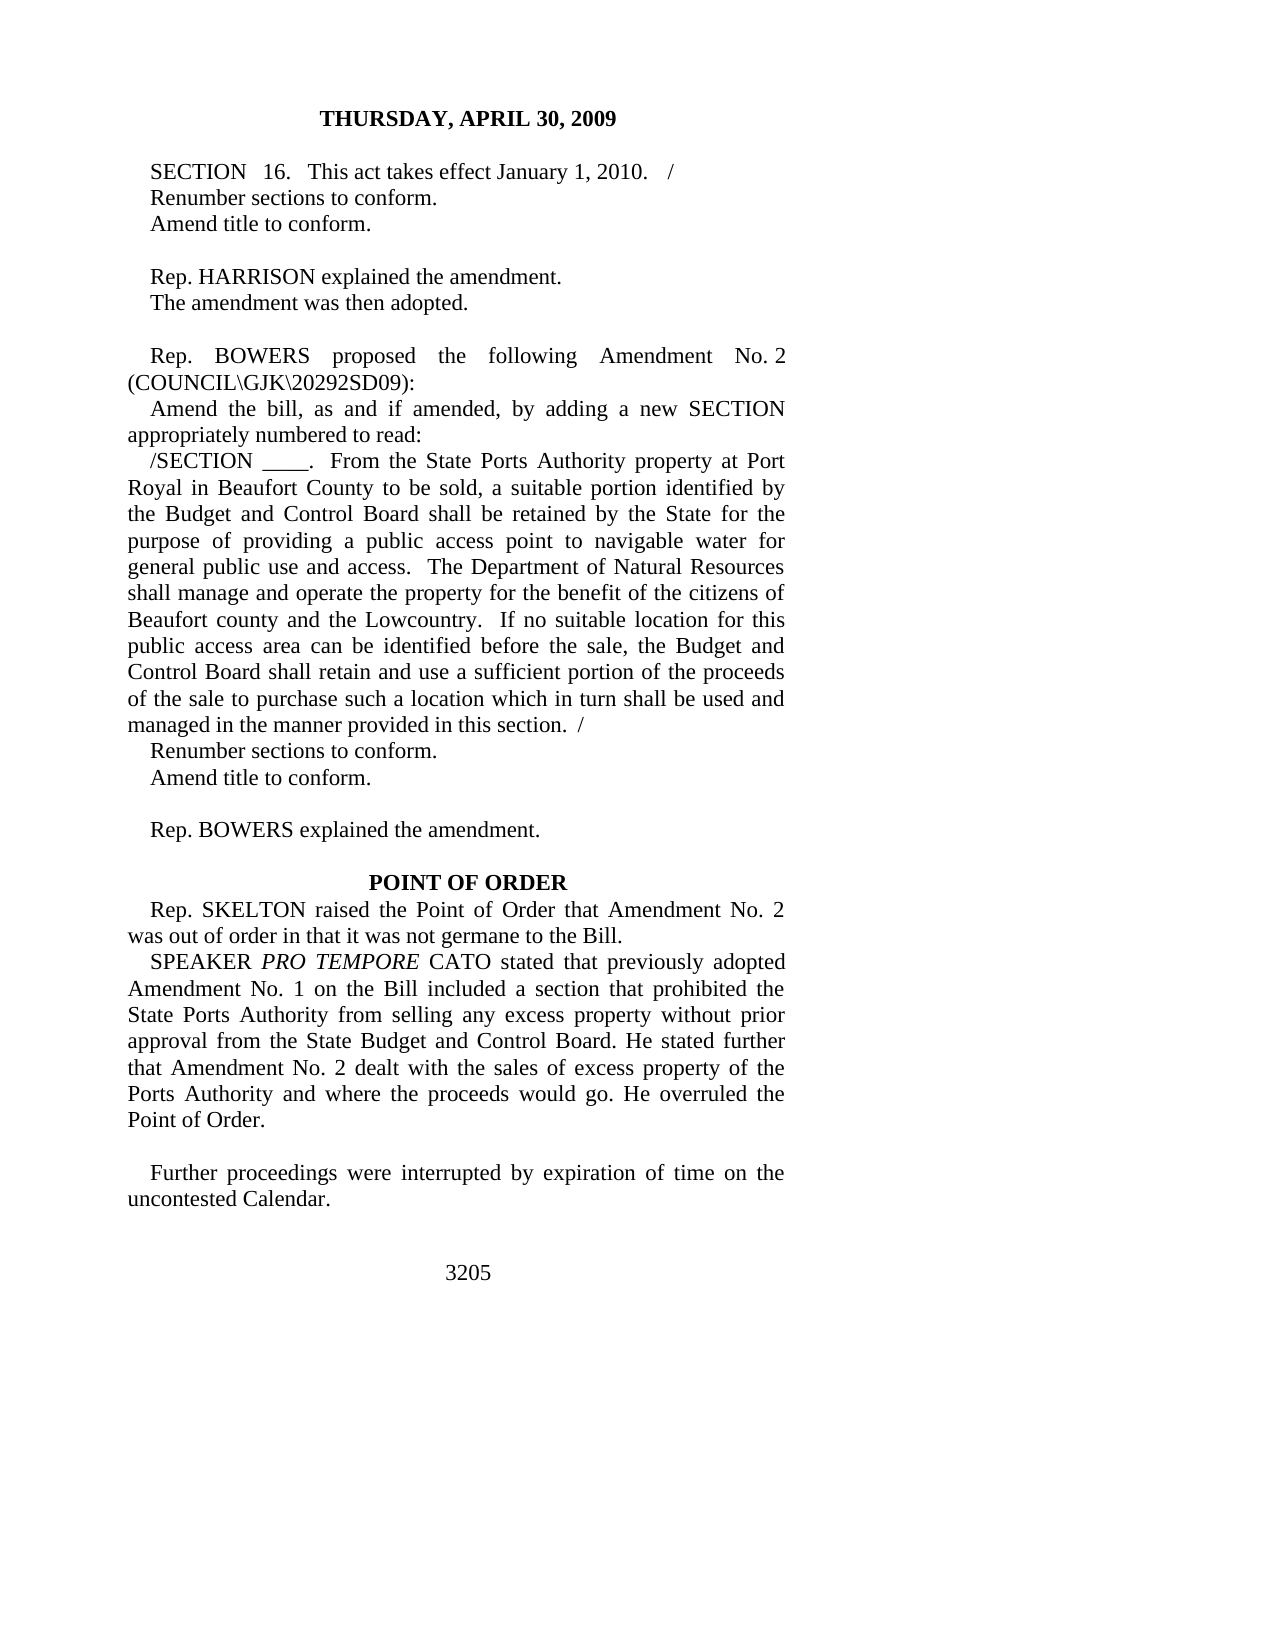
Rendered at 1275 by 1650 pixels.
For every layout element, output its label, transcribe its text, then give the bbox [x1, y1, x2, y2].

text Amend title to conform. [127, 764, 786, 790]
text /SECTION ____. From the State Ports Authority property at Port Royal in Beaufort County to be sold, a suitable portion identified by the Budget and Control Board shall be retained by the State for the purpose of providing a public access point to navigable water for general public use and access. The Department of Natural Resources shall manage and operate the property for the benefit of the citizens of Beaufort county and the Lowcountry. If no suitable location for this public access area can be identified before the sale, the Budget and Control Board shall retain and use a sufficient portion of the proceeds of the sale to purchase such a location which in turn shall be used and managed in the manner provided in this section. / [127, 448, 786, 737]
text Rep. BOWERS explained the amendment. [127, 817, 786, 843]
text POINT OF ORDER [127, 869, 786, 896]
text Renumber sections to conform. [127, 737, 786, 764]
text The amendment was then adopted. [127, 289, 786, 316]
text Rep. BOWERS proposed the following Amendment No. 2 (COUNCIL\GJK\20292SD09): [127, 342, 786, 395]
text Amend the bill, as and if amended, by adding a new SECTION appropriately numbered to read: [127, 395, 786, 448]
text Rep. HARRISON explained the amendment. [127, 263, 786, 289]
text Further proceedings were interrupted by expiration of time on the uncontested Calendar. [127, 1159, 786, 1212]
text SECTION 16. This act takes effect January 1, 2010. / [127, 158, 786, 184]
text Renumber sections to conform. [127, 184, 786, 210]
text Rep. SKELTON raised the Point of Order that Amendment No. 2 was out of order in that it was not germane to the Bill. [127, 896, 786, 948]
text SPEAKER PRO TEMPORE CATO stated that previously adopted Amendment No. 1 on the Bill included a section that prohibited the State Ports Authority from selling any excess property without prior approval from the State Budget and Control Board. He stated further that Amendment No. 2 dealt with the sales of excess property of the Ports Authority and where the proceeds would go. He overruled the Point of Order. [127, 948, 786, 1133]
text Amend title to conform. [127, 210, 786, 237]
